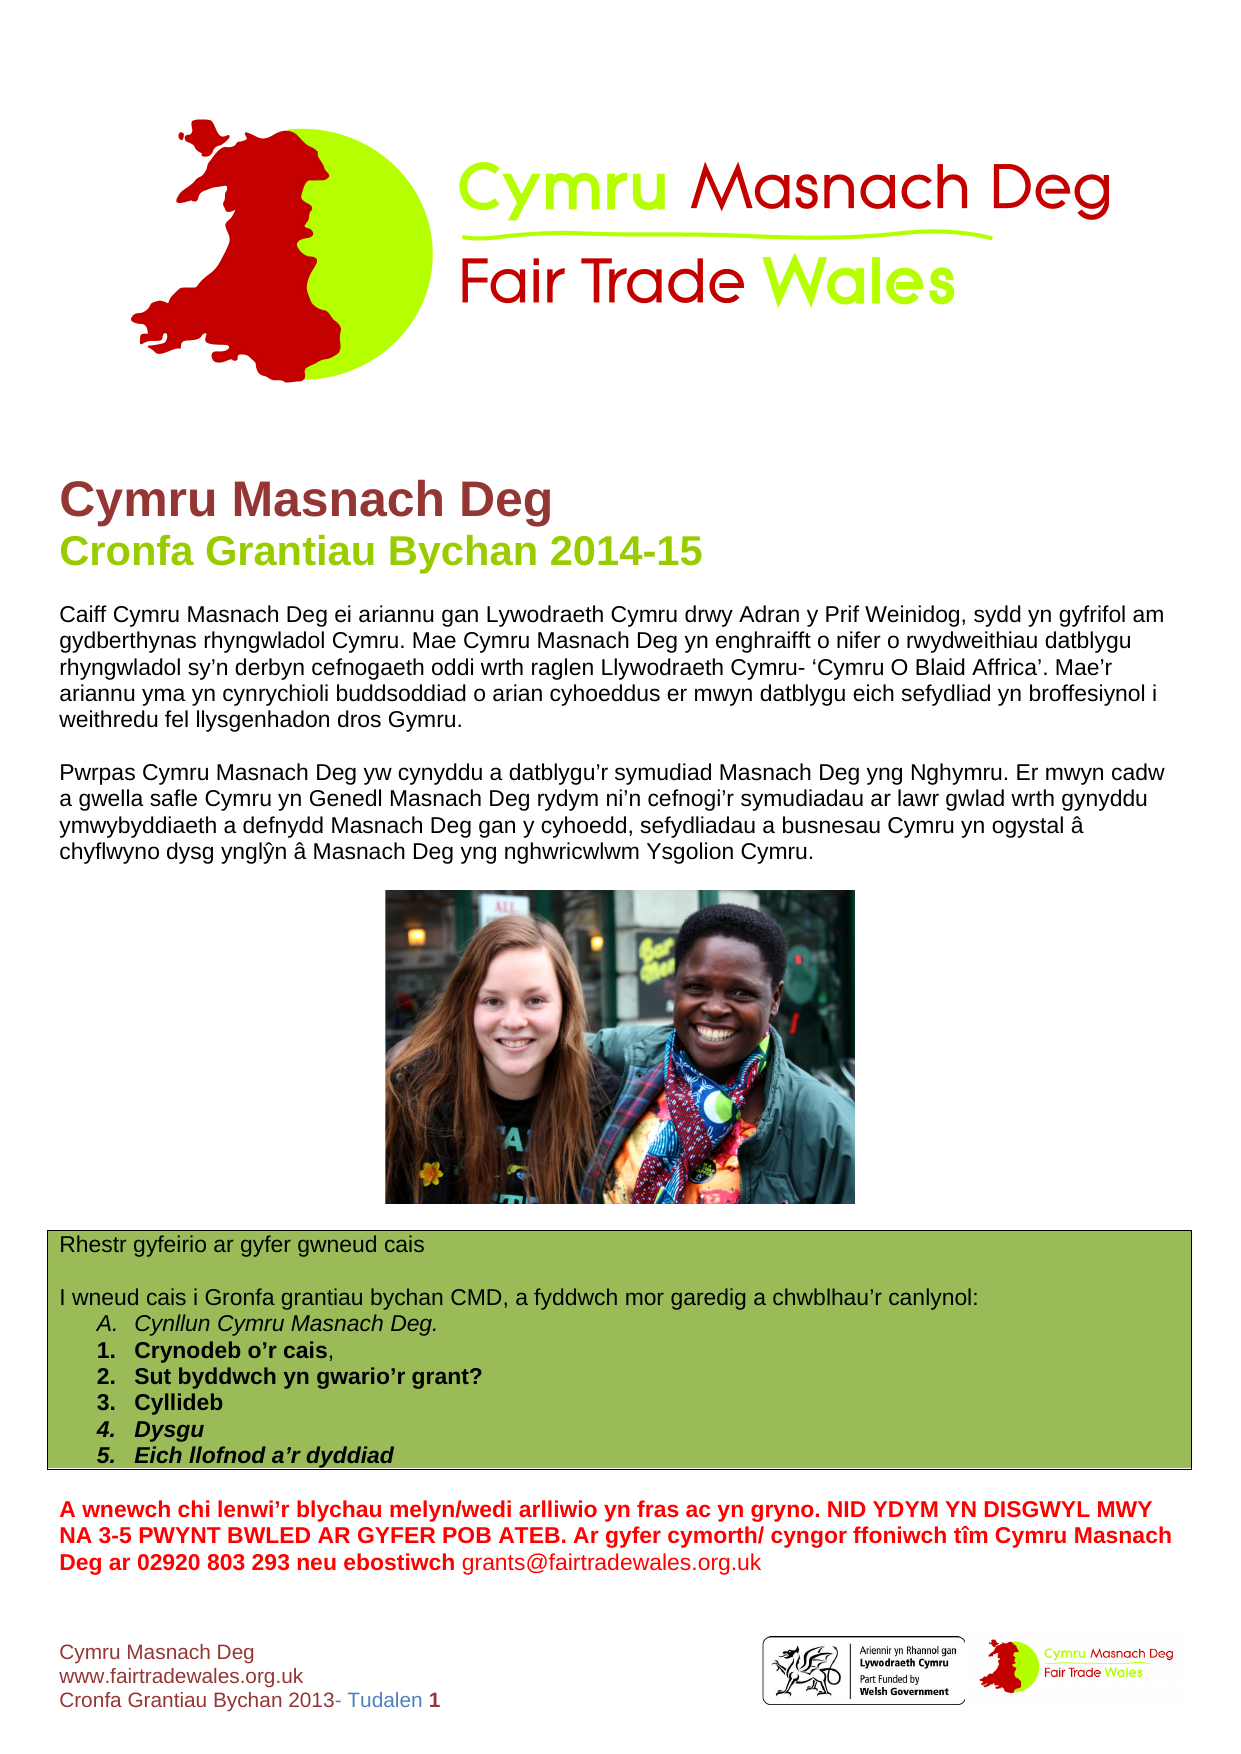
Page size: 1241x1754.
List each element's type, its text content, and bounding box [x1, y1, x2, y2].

text Pwrpas Cymru Masnach Deg yw cynyddu a datblygu’r symudiad Masnach Deg yng Nghymru. Er mwyn cadw a gwella safle Cymru yn Genedl Masnach Deg rydym ni’n cefnogi’r symudiadau ar lawr gwlad wrth gynyddu ymwybyddiaeth a defnydd Masnach Deg gan y cyhoedd, sefydliadau a busnesau Cymru yn ogystal â chyflwyno dysg ynglŷn â Masnach Deg yng nghwricwlwm Ysgolion Cymru. [59, 759, 1181, 864]
picture [762, 1627, 1187, 1705]
picture [385, 890, 855, 1204]
text Cymru Masnach Deg [59, 469, 1181, 527]
table_header Rhestr gyfeirio ar gyfer gwneud cais I wneud cais i Gronfa grantiau bychan CMD, a fyddwch mor garedig a chwblhau’r canlynol: Cynllun Cymru Masnach Deg. Crynodeb o’r cais, Sut byddwch yn gwario’r grant? Cyllideb Dysgu Eich llofnod a’r dyddiad [48, 1231, 1191, 1468]
text Cronfa Grantiau Bychan 2014-15 [59, 527, 1181, 574]
text Caiff Cymru Masnach Deg ei ariannu gan Lywodraeth Cymru drwy Adran y Prif Weinidog, sydd yn gyfrifol am gydberthynas rhyngwladol Cymru. Mae Cymru Masnach Deg yn enghraifft o nifer o rwydweithiau datblygu rhyngwladol sy’n derbyn cefnogaeth oddi wrth raglen Llywodraeth Cymru- ‘Cymru O Blaid Affrica’. Mae’r ariannu yma yn cynrychioli buddsoddiad o arian cyhoeddus er mwyn datblygu eich sefydliad yn broffesiynol i weithredu fel llysgenhadon dros Gymru. [59, 601, 1181, 733]
text A wnewch chi lenwi’r blychau melyn/wedi arlliwio yn fras ac yn gryno. NID YDYM YN DISGWYL MWY NA 3-5 PWYNT BWLED AR GYFER POB ATEB. Ar gyfer cymorth/ cyngor ffoniwch tîm Cymru Masnach Deg ar 02920 803 293 neu ebostiwch grants@fairtradewales.org.uk [59, 1496, 1181, 1575]
picture [59, 59, 1181, 443]
